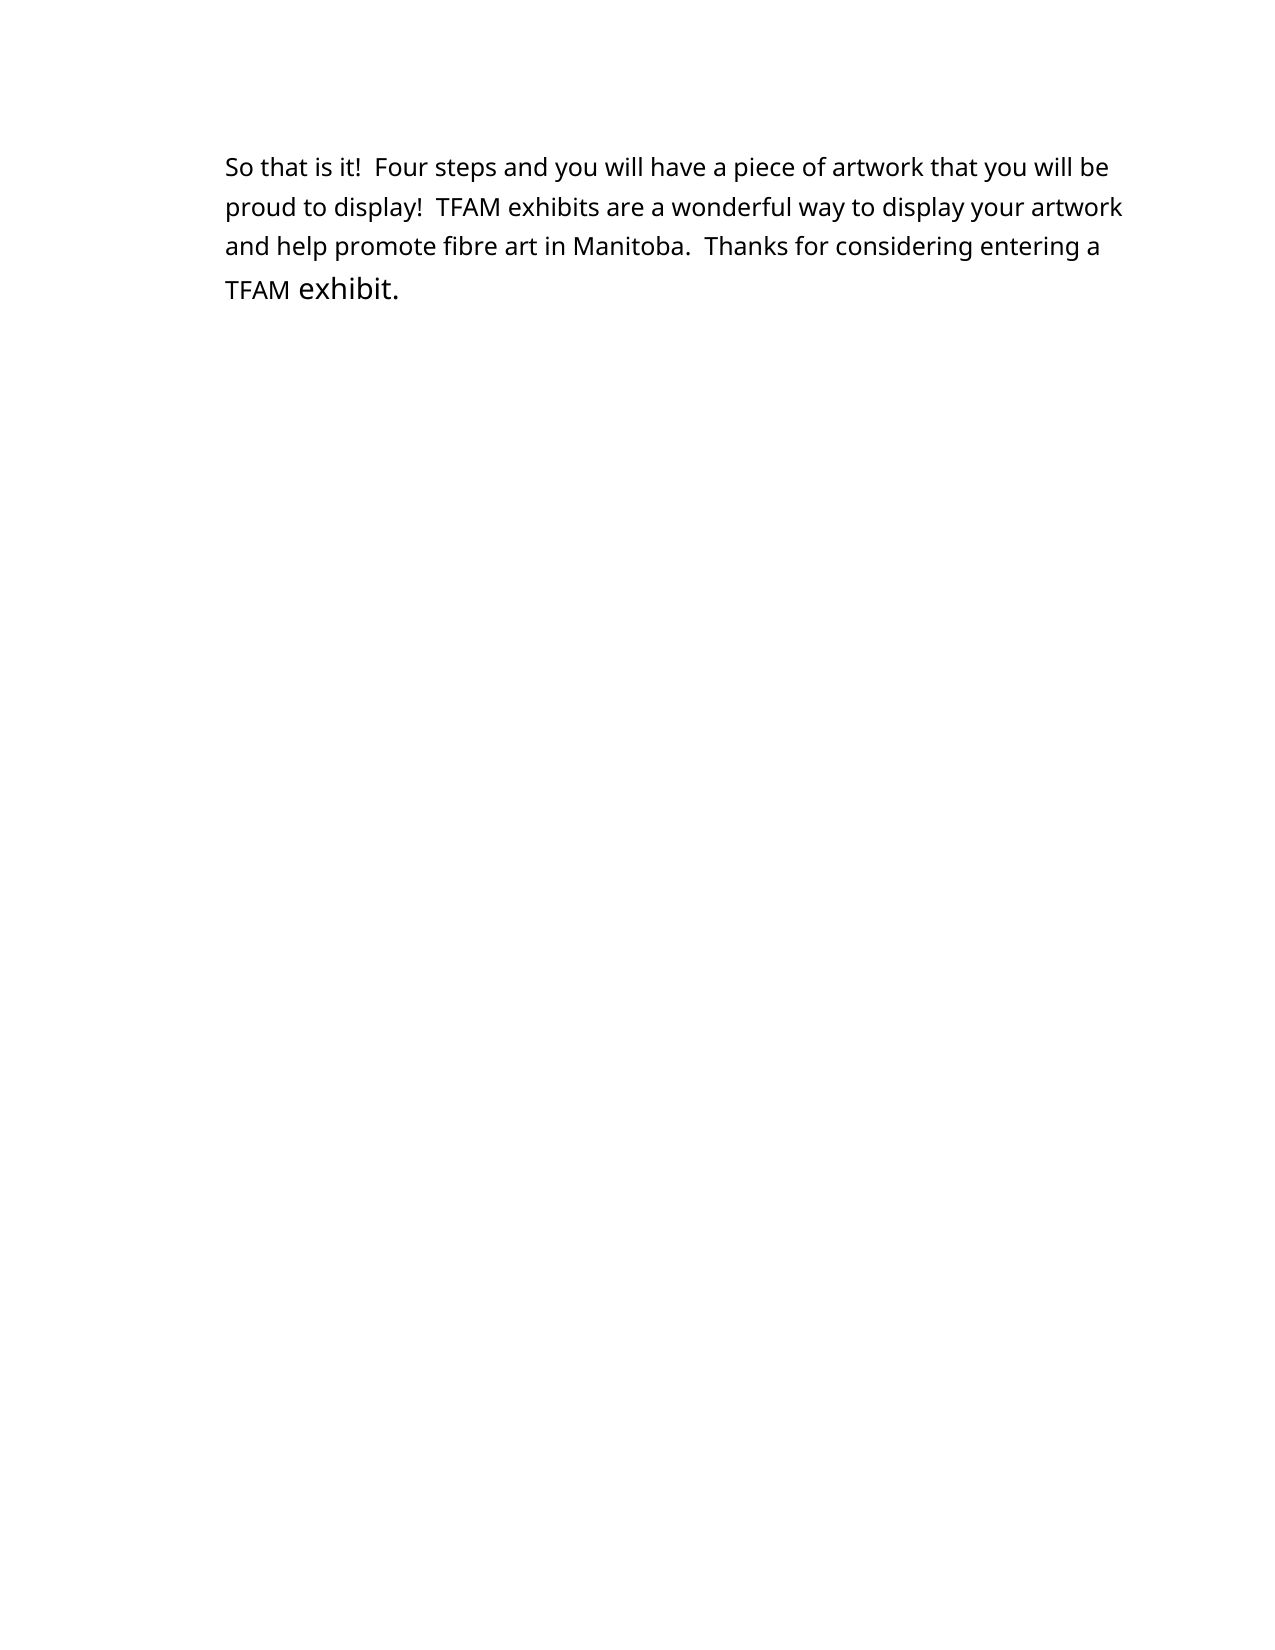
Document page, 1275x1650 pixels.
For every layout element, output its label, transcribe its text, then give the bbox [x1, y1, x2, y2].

list So that is it! Four steps and you will have a piece of artwork that you will be proud to display! TFAM exhibits are a wonderful way to display your artwork and help promote fibre art in Manitoba. Thanks for considering entering a TFAM exhibit. [225, 150, 1125, 308]
